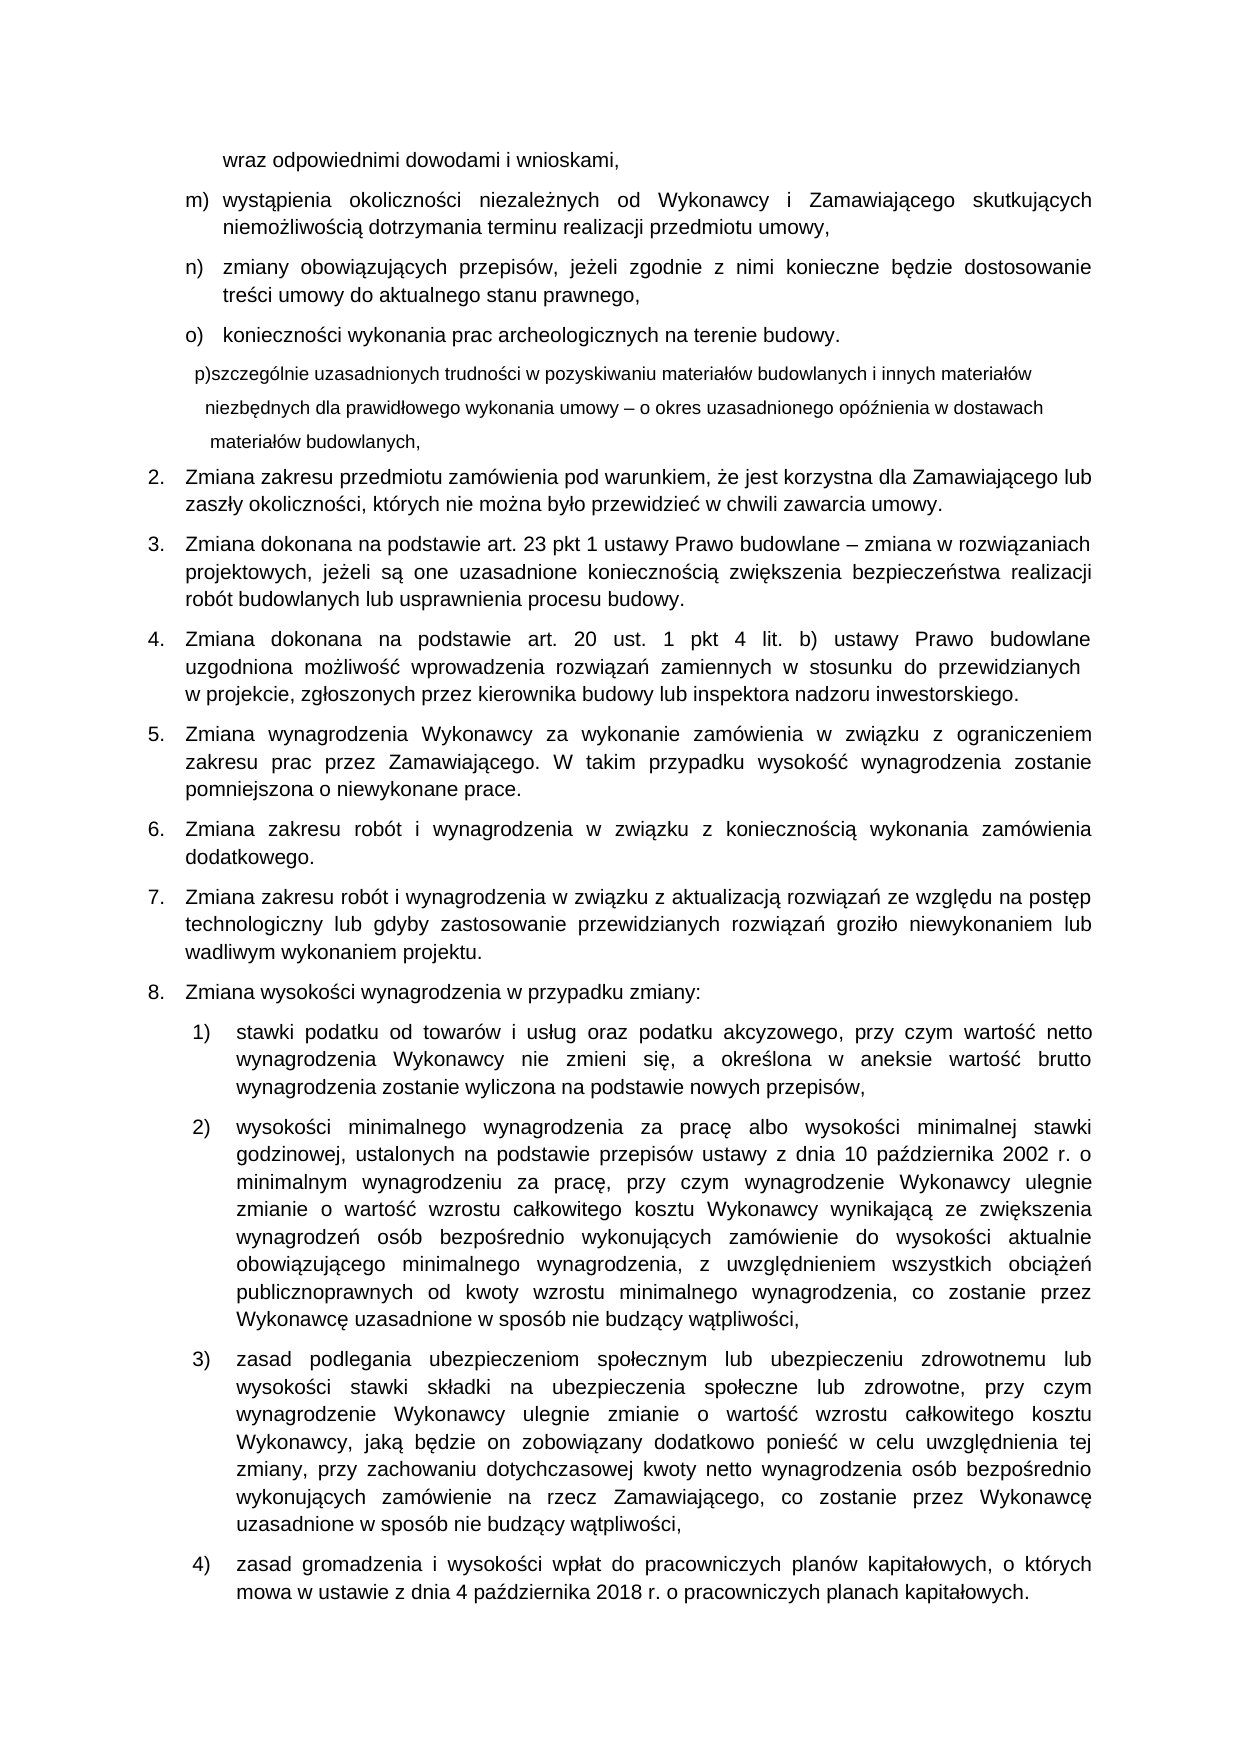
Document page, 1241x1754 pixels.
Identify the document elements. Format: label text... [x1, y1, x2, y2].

text p)szczególnie uzasadnionych trudności w pozyskiwaniu materiałów budowlanych i innych materiałów [148, 363, 1071, 384]
list zasad podlegania ubezpieczeniom społecznym lub ubezpieczeniu zdrowotnemu lub wysokości stawki składki na ubezpieczenia społeczne lub zdrowotne, przy czym wynagrodzenie Wykonawcy ulegnie zmianie o wartość wzrostu całkowitego kosztu Wykonawcy, jaką będzie on zobowiązany dodatkowo ponieść w celu uwzględnienia tej zmiany, przy zachowaniu dotychczasowej kwoty netto wynagrodzenia osób bezpośrednio wykonujących zamówienie na rzecz Zamawiającego, co zostanie przez Wykonawcę uzasadnione w sposób nie budzący wątpliwości, [192, 1347, 1093, 1536]
list Zmiana wysokości wynagrodzenia w przypadku zmiany: [148, 980, 1093, 1004]
list Zmiana dokonana na podstawie art. 20 ust. 1 pkt 4 lit. b) ustawy Prawo budowlane uzgodniona możliwość wprowadzenia rozwiązań zamiennych w stosunku do przewidzianych w projekcie, zgłoszonych przez kierownika budowy lub inspektora nadzoru inwestorskiego. [148, 627, 1093, 706]
text niezbędnych dla prawidłowego wykonania umowy – o okres uzasadnionego opóźnienia w dostawach [148, 397, 1071, 418]
list zasad gromadzenia i wysokości wpłat do pracowniczych planów kapitałowych, o których mowa w ustawie z dnia 4 października 2018 r. o pracowniczych planach kapitałowych. [192, 1552, 1093, 1604]
list Zmiana zakresu robót i wynagrodzenia w związku z aktualizacją rozwiązań ze względu na postęp technologiczny lub gdyby zastosowanie przewidzianych rozwiązań groziło niewykonaniem lub wadliwym wykonaniem projektu. [148, 885, 1093, 964]
list Zmiana zakresu przedmiotu zamówienia pod warunkiem, że jest korzystna dla Zamawiającego lub zaszły okoliczności, których nie można było przewidzieć w chwili zawarcia umowy. [148, 465, 1093, 516]
list Zmiana dokonana na podstawie art. 23 pkt 1 ustawy Prawo budowlane – zmiana w rozwiązaniach projektowych, jeżeli są one uzasadnione koniecznością zwiększenia bezpieczeństwa realizacji robót budowlanych lub usprawnienia procesu budowy. [148, 532, 1093, 611]
list konieczności wykonania prac archeologicznych na terenie budowy. [185, 323, 1093, 347]
text materiałów budowlanych, [148, 431, 1071, 452]
list zmiany obowiązujących przepisów, jeżeli zgodnie z nimi konieczne będzie dostosowanie treści umowy do aktualnego stanu prawnego, [185, 255, 1093, 307]
list stawki podatku od towarów i usług oraz podatku akcyzowego, przy czym wartość netto wynagrodzenia Wykonawcy nie zmieni się, a określona w aneksie wartość brutto wynagrodzenia zostanie wyliczona na podstawie nowych przepisów, [192, 1020, 1093, 1099]
list Zmiana zakresu robót i wynagrodzenia w związku z koniecznością wykonania zamówienia dodatkowego. [148, 817, 1093, 869]
list wystąpienia okoliczności niezależnych od Wykonawcy i Zamawiającego skutkujących niemożliwością dotrzymania terminu realizacji przedmiotu umowy, [185, 188, 1093, 239]
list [185, 148, 1093, 172]
list wysokości minimalnego wynagrodzenia za pracę albo wysokości minimalnej stawki godzinowej, ustalonych na podstawie przepisów ustawy z dnia 10 października 2002 r. o minimalnym wynagrodzeniu za pracę, przy czym wynagrodzenie Wykonawcy ulegnie zmianie o wartość wzrostu całkowitego kosztu Wykonawcy wynikającą ze zwiększenia wynagrodzeń osób bezpośrednio wykonujących zamówienie do wysokości aktualnie obowiązującego minimalnego wynagrodzenia, z uwzględnieniem wszystkich obciążeń publicznoprawnych od kwoty wzrostu minimalnego wynagrodzenia, co zostanie przez Wykonawcę uzasadnione w sposób nie budzący wątpliwości, [192, 1115, 1093, 1331]
list Zmiana wynagrodzenia Wykonawcy za wykonanie zamówienia w związku z ograniczeniem zakresu prac przez Zamawiającego. W takim przypadku wysokość wynagrodzenia zostanie pomniejszona o niewykonane prace. [148, 722, 1093, 801]
